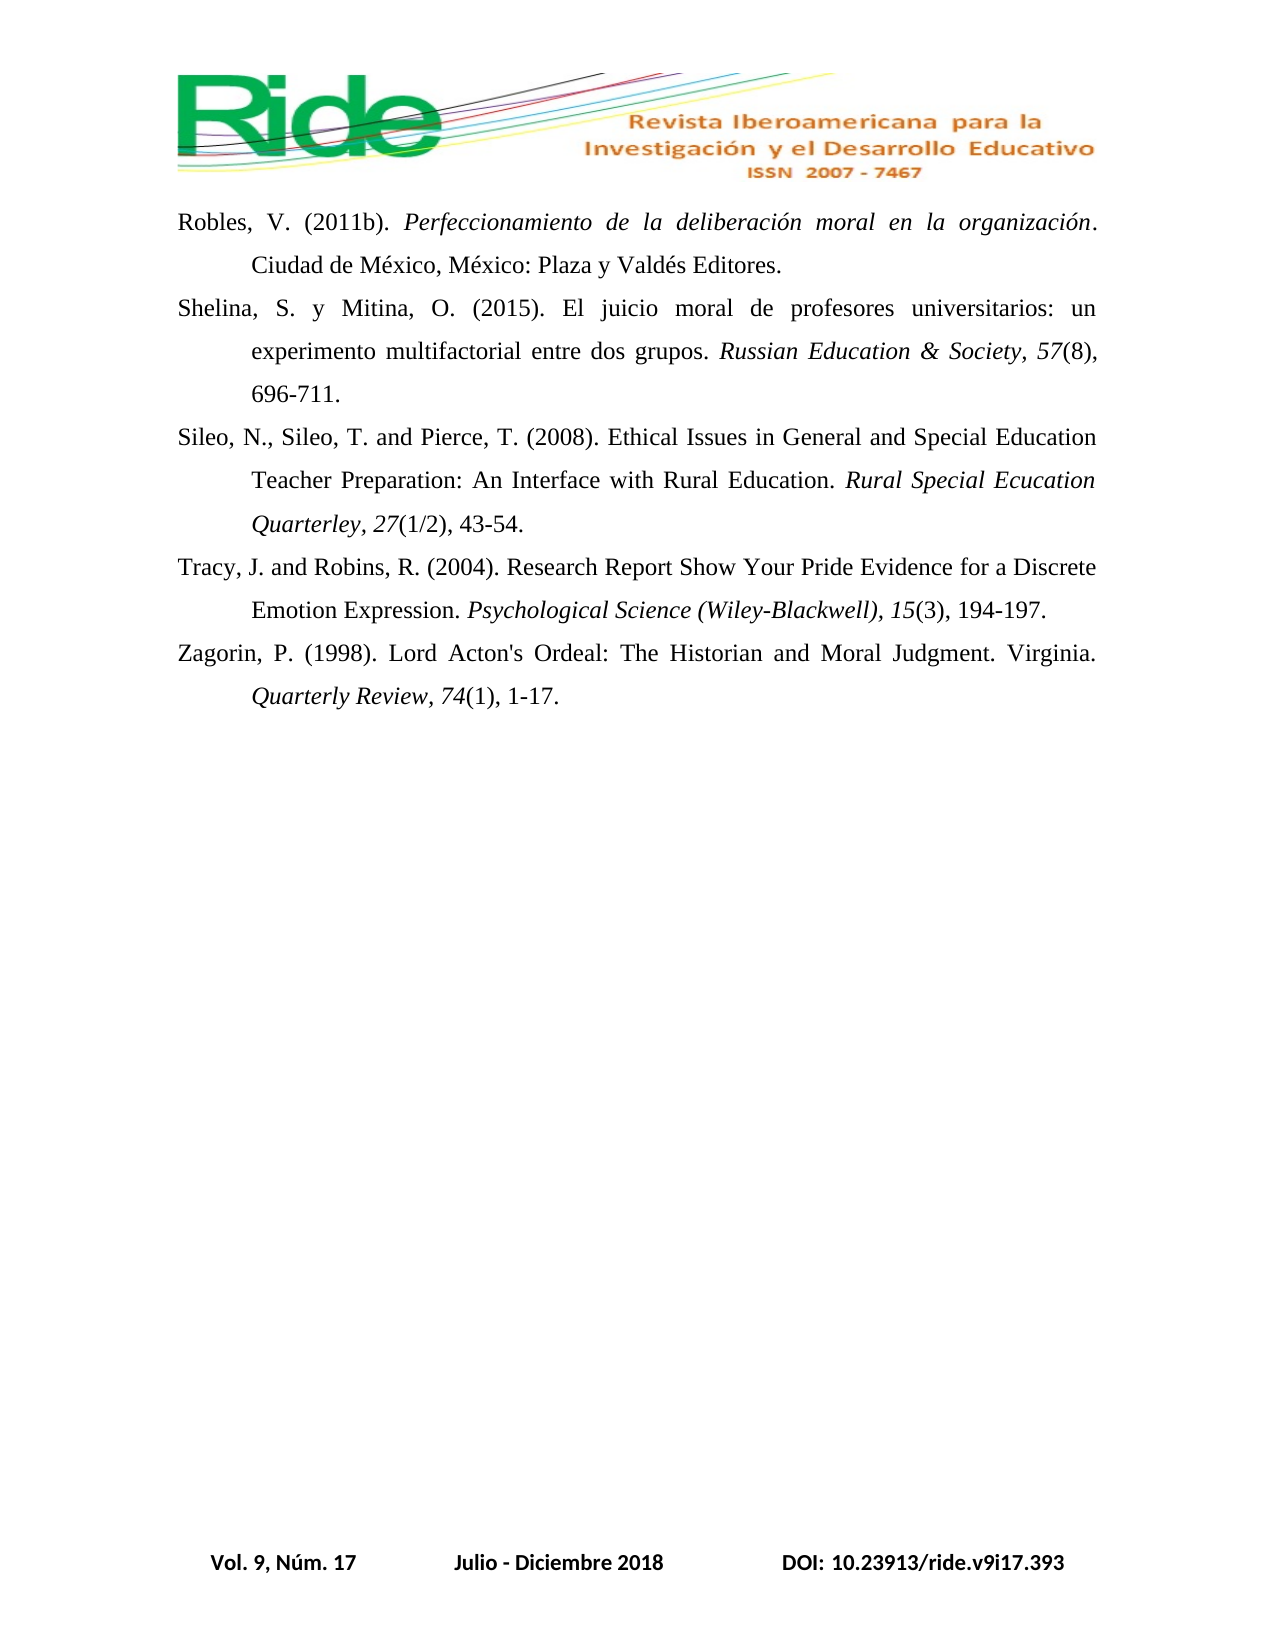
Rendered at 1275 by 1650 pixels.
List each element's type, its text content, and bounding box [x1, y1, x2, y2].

text Zagorin, P. (1998). Lord Acton's Ordeal: The Historian and Moral Judgment. Virginia. Quarterly Review, 74(1), 1-17. [177, 638, 1098, 710]
text Shelina, S. y Mitina, O. (2015). El juicio moral de profesores universitarios: un experimento multifactorial entre dos grupos. Russian Education & Society, 57(8), 696-711. [177, 293, 1098, 408]
text Sileo, N., Sileo, T. and Pierce, T. (2008). Ethical Issues in General and Special Education Teacher Preparation: An Interface with Rural Education. Rural Special Ecucation Quarterley, 27(1/2), 43-54. [177, 422, 1098, 537]
picture [177, 73, 1098, 182]
text Tracy, J. and Robins, R. (2004). Research Report Show Your Pride Evidence for a Discrete Emotion Expression. Psychological Science (Wiley-Blackwell), 15(3), 194-197. [177, 552, 1098, 624]
text Robles, V. (2011b). Perfeccionamiento de la deliberación moral en la organización. Ciudad de México, México: Plaza y Valdés Editores. [177, 207, 1098, 279]
